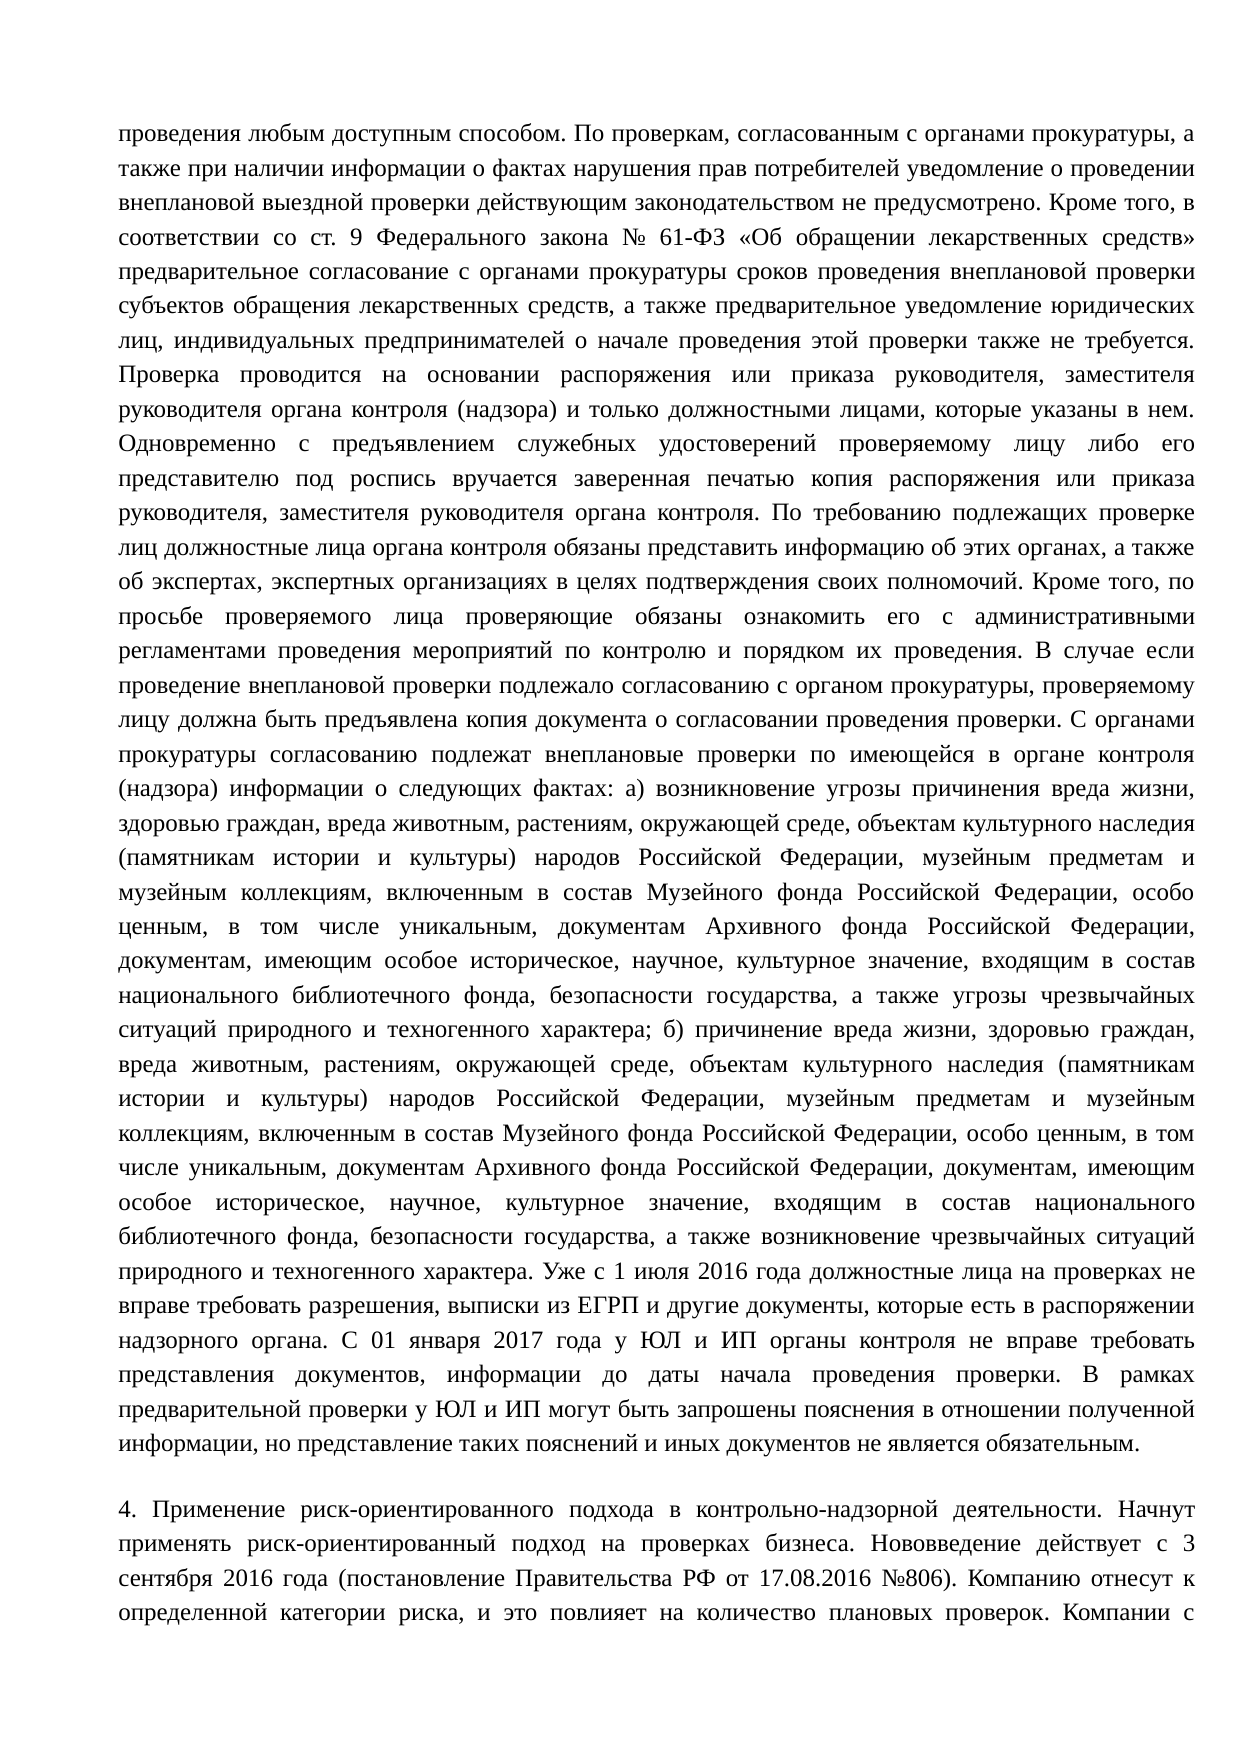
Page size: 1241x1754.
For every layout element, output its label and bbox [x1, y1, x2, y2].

text [118, 1494, 1196, 1626]
text [118, 118, 1196, 1457]
